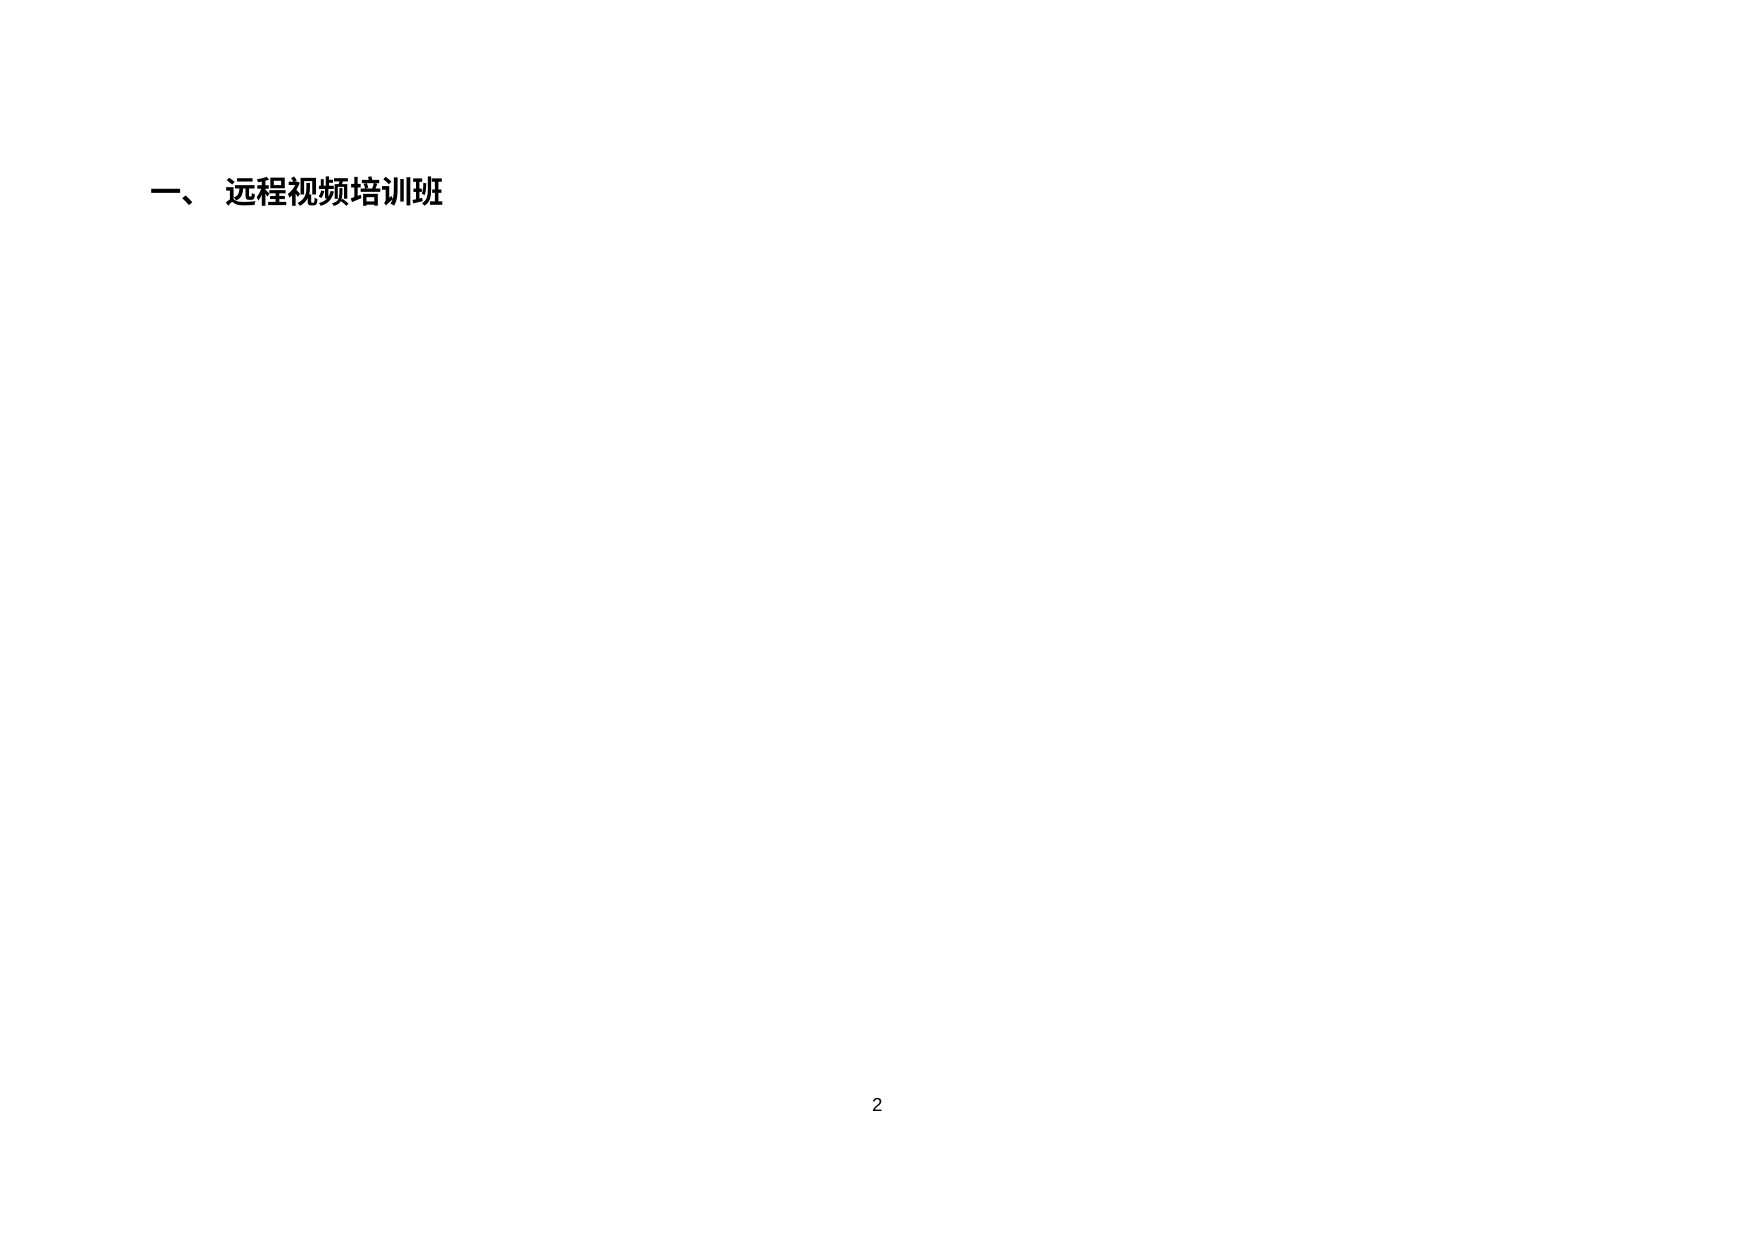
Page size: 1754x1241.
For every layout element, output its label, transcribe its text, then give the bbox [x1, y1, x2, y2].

list 远程视频培训班 [150, 167, 1604, 212]
